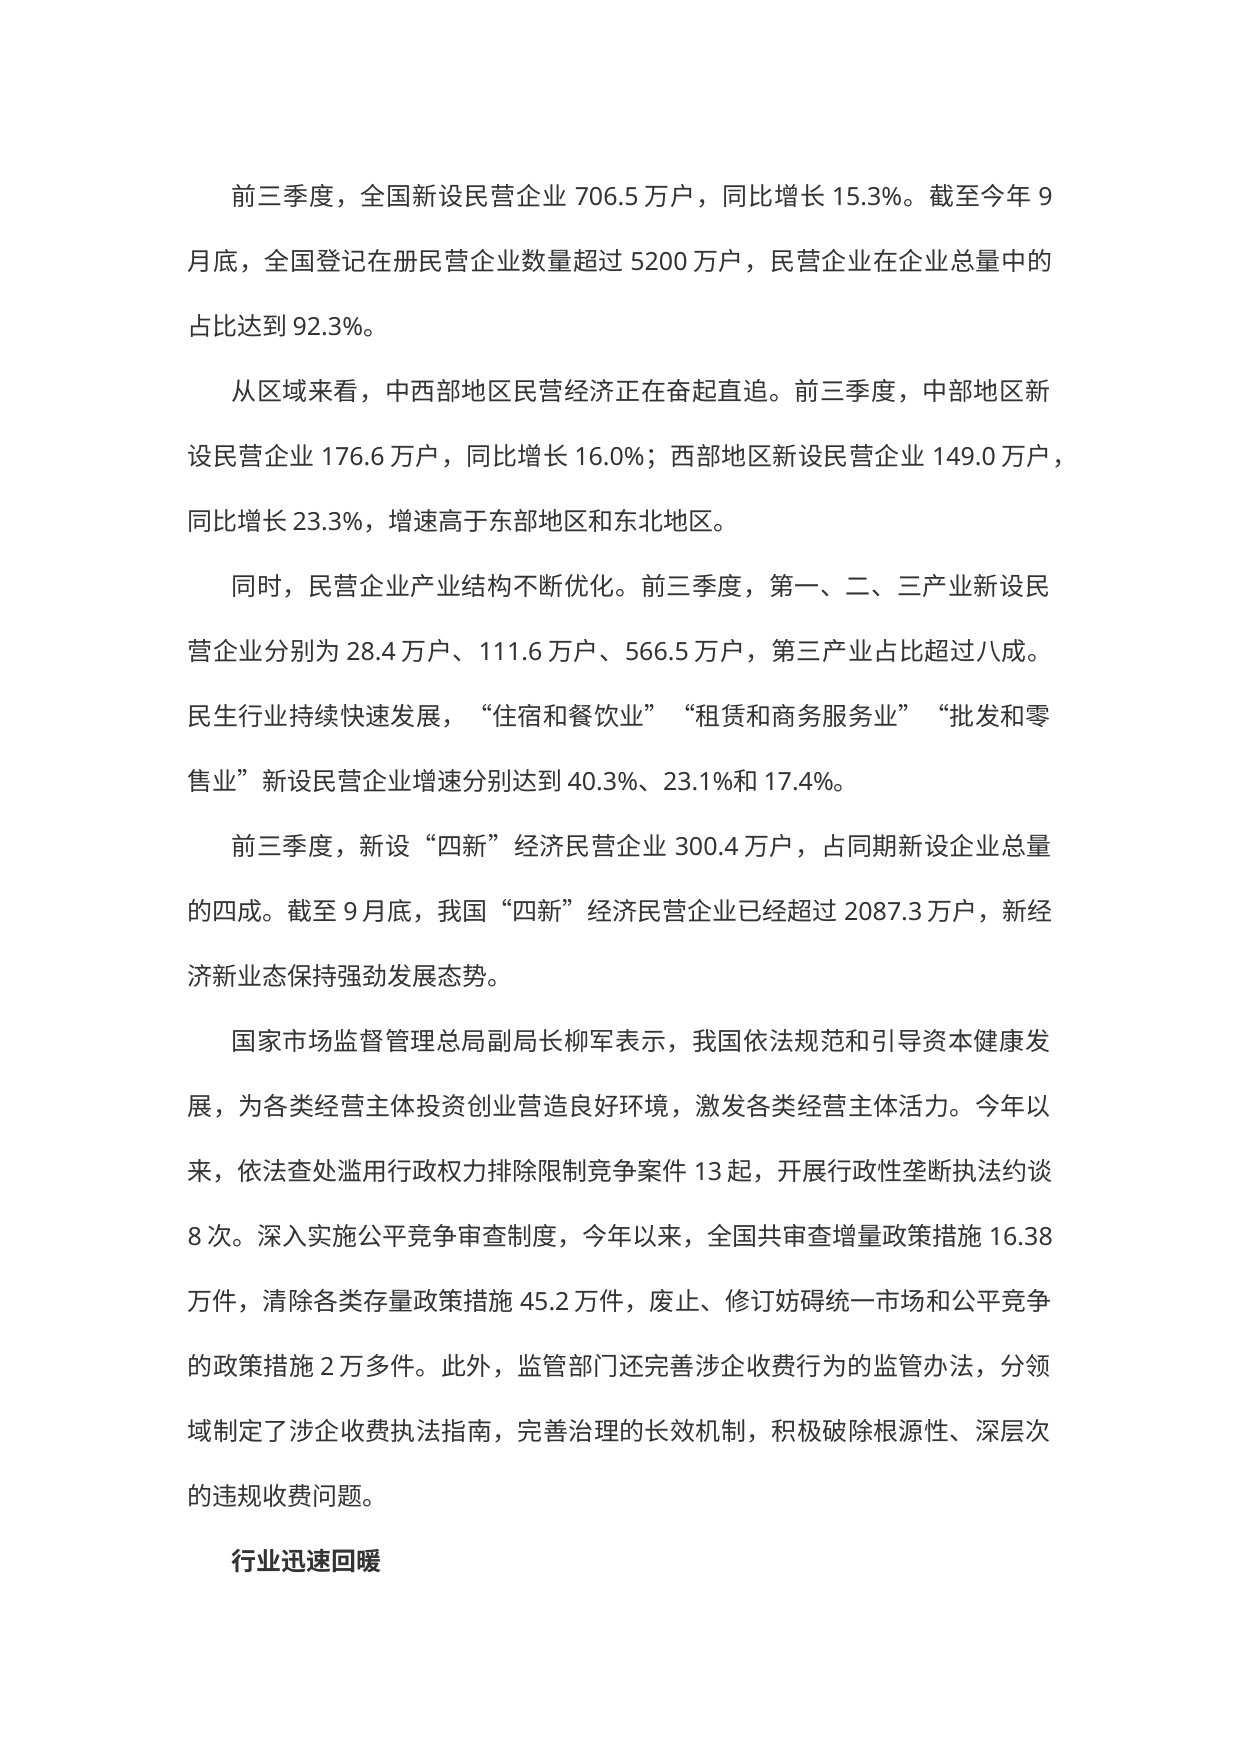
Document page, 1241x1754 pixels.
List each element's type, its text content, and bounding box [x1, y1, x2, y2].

text 行业迅速回暖 [187, 1527, 1053, 1592]
text 从区域来看，中西部地区民营经济正在奋起直追。前三季度，中部地区新设民营企业176.6万户，同比增长16.0%；西部地区新设民营企业149.0万户，同比增长23.3%，增速高于东部地区和东北地区。 [187, 357, 1053, 552]
text 国家市场监督管理总局副局长柳军表示，我国依法规范和引导资本健康发展，为各类经营主体投资创业营造良好环境，激发各类经营主体活力。今年以来，依法查处滥用行政权力排除限制竞争案件13起，开展行政性垄断执法约谈8次。深入实施公平竞争审查制度，今年以来，全国共审查增量政策措施16.38万件，清除各类存量政策措施45.2万件，废止、修订妨碍统一市场和公平竞争的政策措施2万多件。此外，监管部门还完善涉企收费行为的监管办法，分领域制定了涉企收费执法指南，完善治理的长效机制，积极破除根源性、深层次的违规收费问题。 [187, 1007, 1053, 1527]
text 前三季度，全国新设民营企业706.5万户，同比增长15.3%。截至今年9月底，全国登记在册民营企业数量超过5200万户，民营企业在企业总量中的占比达到92.3%。 [187, 162, 1053, 357]
text 前三季度，新设“四新”经济民营企业300.4万户，占同期新设企业总量的四成。截至9月底，我国“四新”经济民营企业已经超过2087.3万户，新经济新业态保持强劲发展态势。 [187, 812, 1053, 1007]
text 同时，民营企业产业结构不断优化。前三季度，第一、二、三产业新设民营企业分别为28.4万户、111.6万户、566.5万户，第三产业占比超过八成。民生行业持续快速发展，“住宿和餐饮业”“租赁和商务服务业”“批发和零售业”新设民营企业增速分别达到40.3%、23.1%和17.4%。 [187, 552, 1053, 812]
